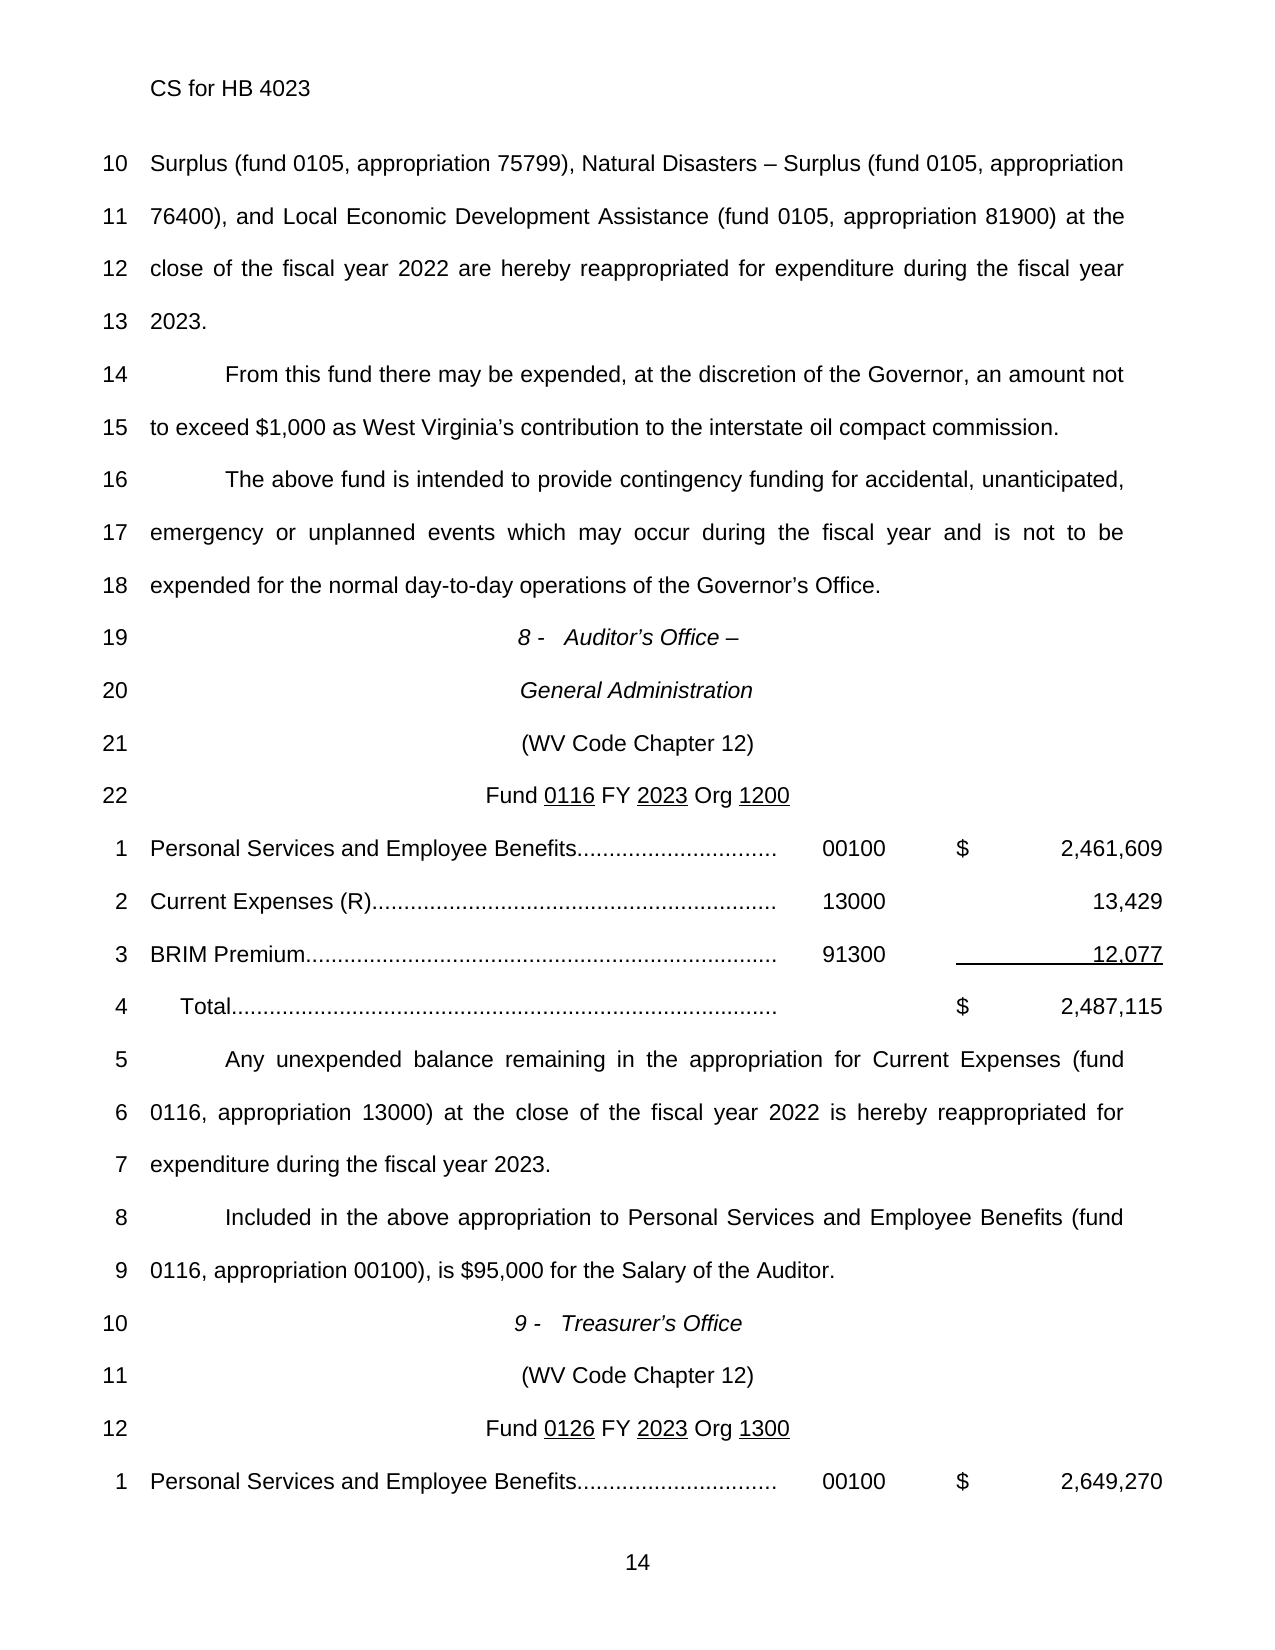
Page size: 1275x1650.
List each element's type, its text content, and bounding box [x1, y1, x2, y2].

text Current Expenses (R) 13000 13,429 [150, 888, 1125, 914]
text Fund 0116 FY 2023 Org 1200 [150, 782, 1125, 809]
text Personal Services and Employee Benefits 00100 $ 2,649,270 [150, 1468, 1125, 1494]
text (WV Code Chapter 12) [150, 1362, 1125, 1389]
text From this fund there may be expended, at the discretion of the Governor, an amount not to exceed $1,000 as West Virginia’s contribution to the interstate oil compact commission. [150, 361, 1125, 440]
list Auditor’s Office – [150, 624, 1125, 651]
text The above fund is intended to provide contingency funding for accidental, unanticipated, emergency or unplanned events which may occur during the fiscal year and is not to be expended for the normal day-to-day operations of the Governor’s Office. [150, 466, 1125, 598]
text Included in the above appropriation to Personal Services and Employee Benefits (fund 0116, appropriation 00100), is $95,000 for the Salary of the Auditor. [150, 1204, 1125, 1283]
text Total $ 2,487,115 [150, 993, 1125, 1020]
text Fund 0126 FY 2023 Org 1300 [150, 1415, 1125, 1441]
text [150, 150, 1125, 334]
text Any unexpended balance remaining in the appropriation for Current Expenses (fund 0116, appropriation 13000) at the close of the fiscal year 2022 is hereby reappropriated for expenditure during the fiscal year 2023. [150, 1046, 1125, 1178]
text BRIM Premium 91300 12,077 [150, 941, 1125, 967]
list Treasurer’s Office [150, 1309, 1125, 1336]
text Personal Services and Employee Benefits 00100 $ 2,461,609 [150, 835, 1125, 862]
text General Administration [150, 677, 1125, 703]
text (WV Code Chapter 12) [150, 730, 1125, 756]
